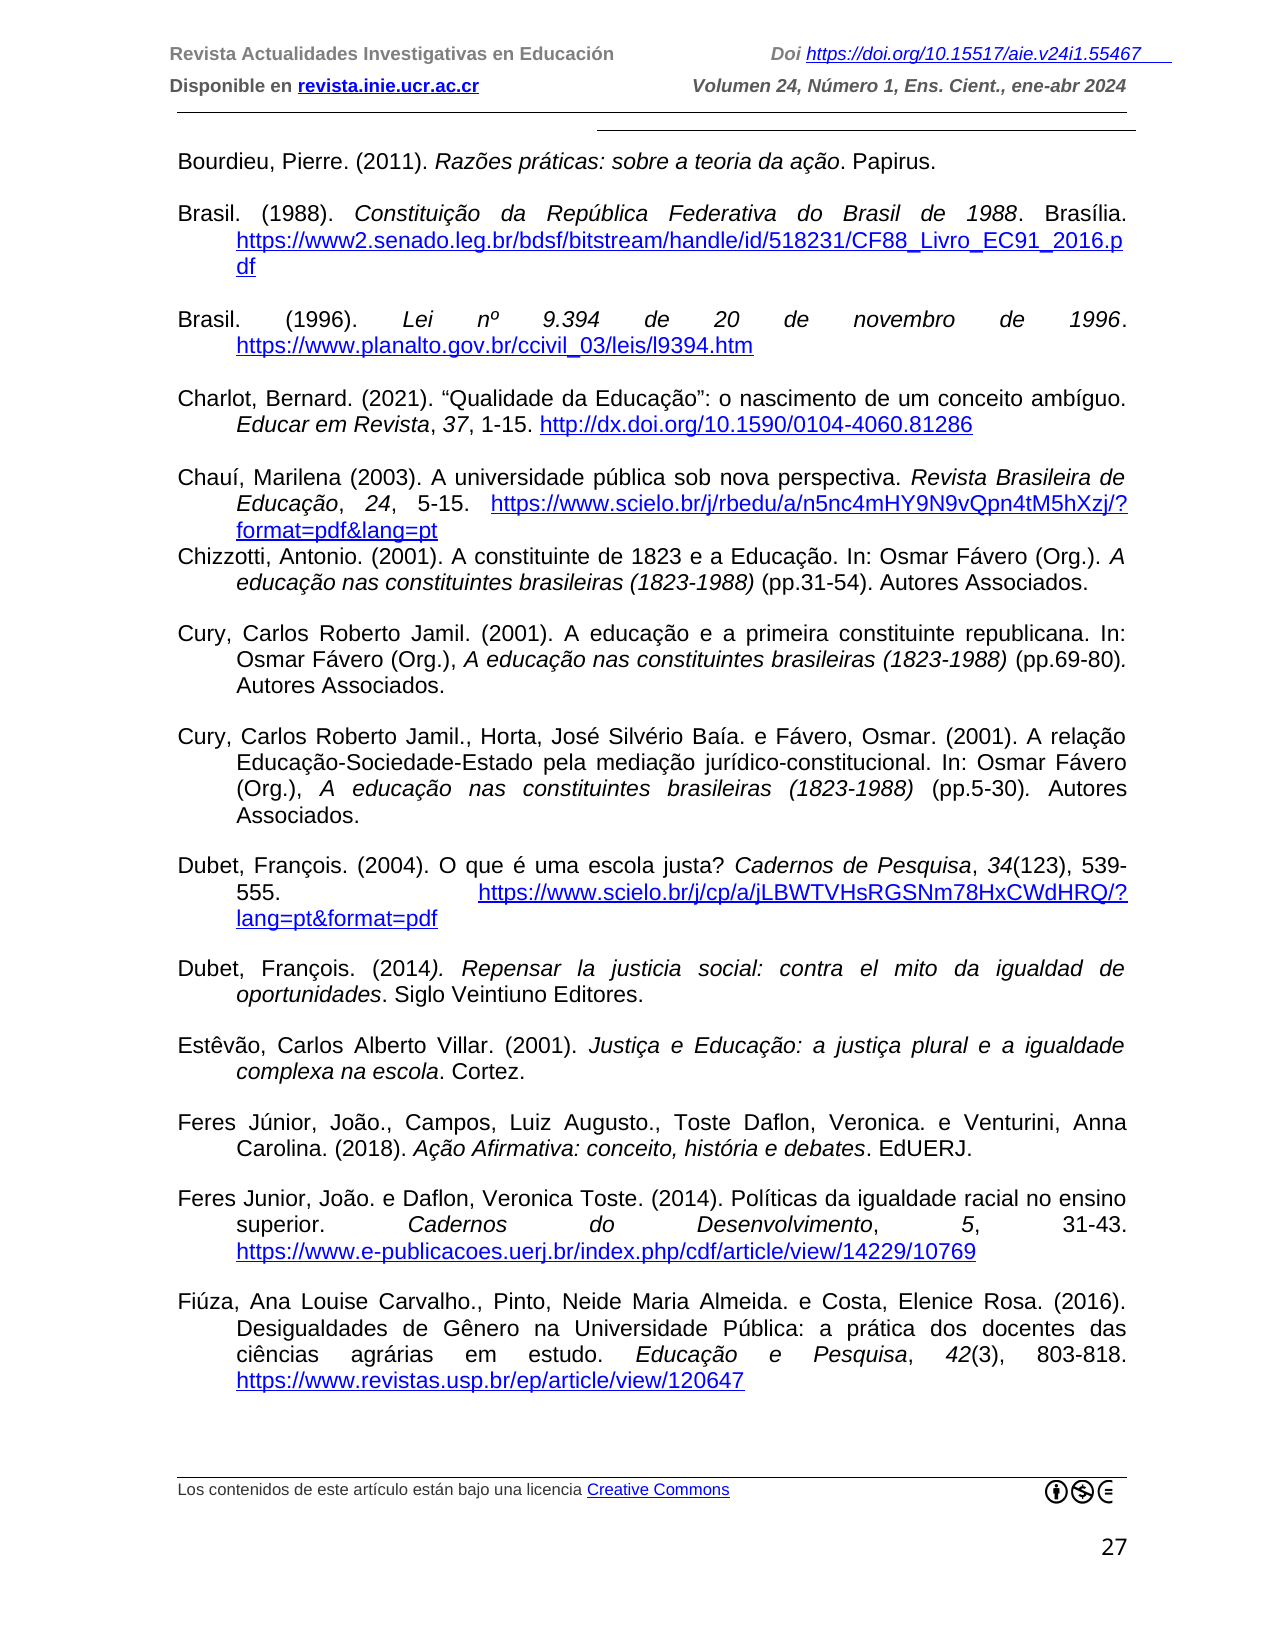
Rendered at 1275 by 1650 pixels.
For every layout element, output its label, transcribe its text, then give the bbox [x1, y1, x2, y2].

text Dubet, François. (2004). O que é uma escola justa? Cadernos de Pesquisa, 34(123), 539-555. https://www.scielo.br/j/cp/a/jLBWTVHsRGSNm78HxCWdHRQ/?lang=pt&format=pdf [177, 852, 1127, 931]
text Charlot, Bernard. (2021). “Qualidade da Educação”: o nascimento de um conceito ambíguo. Educar em Revista, 37, 1-15. http://dx.doi.org/10.1590/0104-4060.81286 [177, 385, 1127, 438]
text Chauí, Marilena (2003). A universidade pública sob nova perspectiva. Revista Brasileira de Educação, 24, 5-15. https://www.scielo.br/j/rbedu/a/n5nc4mHY9N9vQpn4tM5hXzj/?format=pdf&lang=pt [177, 464, 1127, 543]
picture [1045, 1480, 1113, 1505]
text Chizzotti, Antonio. (2001). A constituinte de 1823 e a Educação. In: Osmar Fávero (Org.). A educação nas constituintes brasileiras (1823-1988) (pp.31-54). Autores Associados. [177, 543, 1127, 596]
text Cury, Carlos Roberto Jamil. (2001). A educação e a primeira constituinte republicana. In: Osmar Fávero (Org.), A educação nas constituintes brasileiras (1823-1988) (pp.69-80). Autores Associados. [177, 620, 1127, 699]
text Brasil. (1988). Constituição da República Federativa do Brasil de 1988. Brasília. https://www2.senado.leg.br/bdsf/bitstream/handle/id/518231/CF88_Livro_EC91_2016.pdf [177, 200, 1127, 279]
text Brasil. (1996). Lei nº 9.394 de 20 de novembro de 1996. https://www.planalto.gov.br/ccivil_03/leis/l9394.htm [177, 306, 1127, 358]
text Cury, Carlos Roberto Jamil., Horta, José Silvério Baía. e Fávero, Osmar. (2001). A relação Educação-Sociedade-Estado pela mediação jurídico-constitucional. In: Osmar Fávero (Org.), A educação nas constituintes brasileiras (1823-1988) (pp.5-30). Autores Associados. [177, 723, 1127, 828]
text Estêvão, Carlos Alberto Villar. (2001). Justiça e Educação: a justiça plural e a igualdade complexa na escola. Cortez. [177, 1032, 1127, 1084]
text Feres Junior, João. e Daflon, Veronica Toste. (2014). Políticas da igualdade racial no ensino superior. Cadernos do Desenvolvimento, 5, 31-43. https://www.e-publicacoes.uerj.br/index.php/cdf/article/view/14229/10769 [177, 1185, 1127, 1264]
text Feres Júnior, João., Campos, Luiz Augusto., Toste Daflon, Veronica. e Venturini, Anna Carolina. (2018). Ação Afirmativa: conceito, história e debates. EdUERJ. [177, 1108, 1127, 1161]
text Bourdieu, Pierre. (2011). Razões práticas: sobre a teoria da ação. Papirus. [177, 148, 1127, 174]
text Fiúza, Ana Louise Carvalho., Pinto, Neide Maria Almeida. e Costa, Elenice Rosa. (2016). Desigualdades de Gênero na Universidade Pública: a prática dos docentes das ciências agrárias em estudo. Educação e Pesquisa, 42(3), 803-818. https://www.revistas.usp.br/ep/article/view/120647 [177, 1288, 1127, 1393]
text Dubet, François. (2014). Repensar la justicia social: contra el mito da igualdad de oportunidades. Siglo Veintiuno Editores. [177, 955, 1127, 1008]
